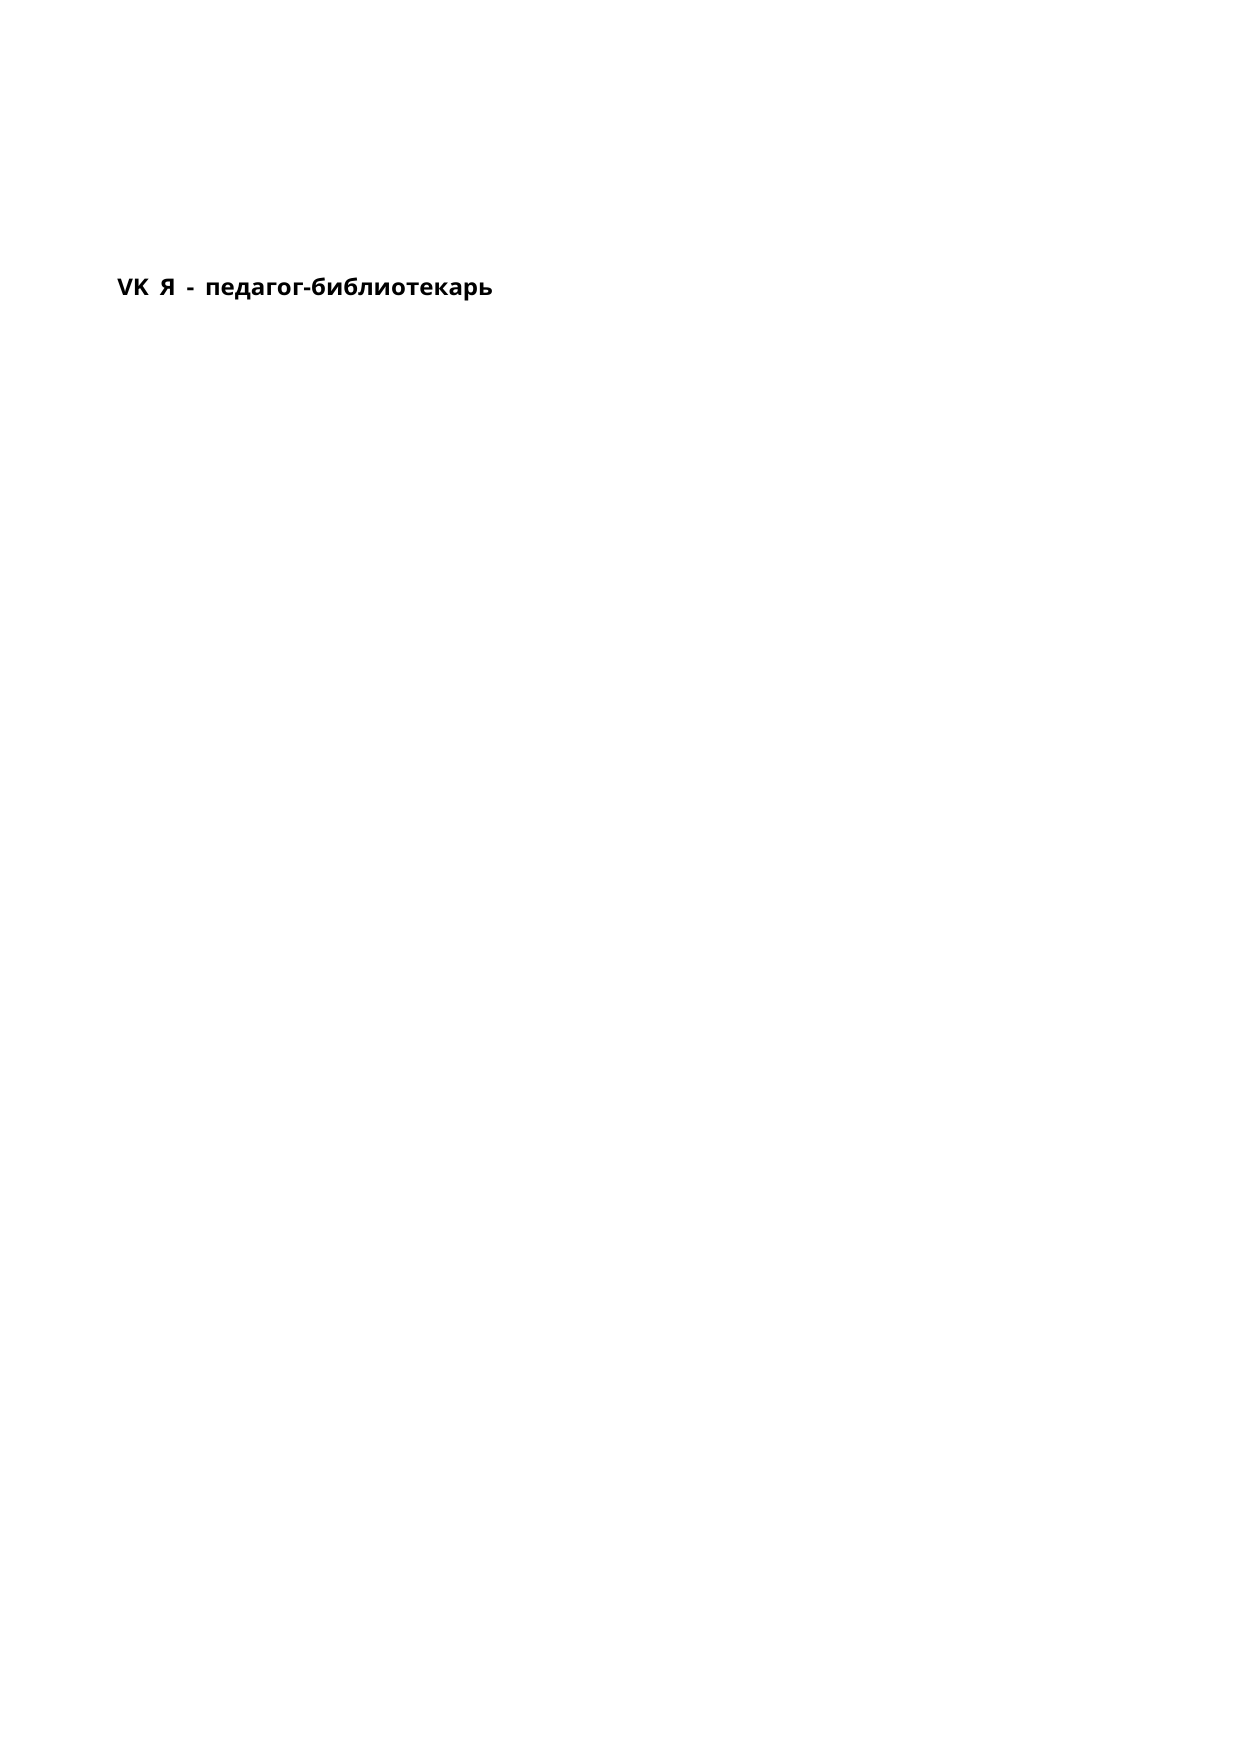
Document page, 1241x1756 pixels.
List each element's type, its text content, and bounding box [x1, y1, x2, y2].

text VK Я - педагог-библиотекарь [117, 271, 1240, 302]
